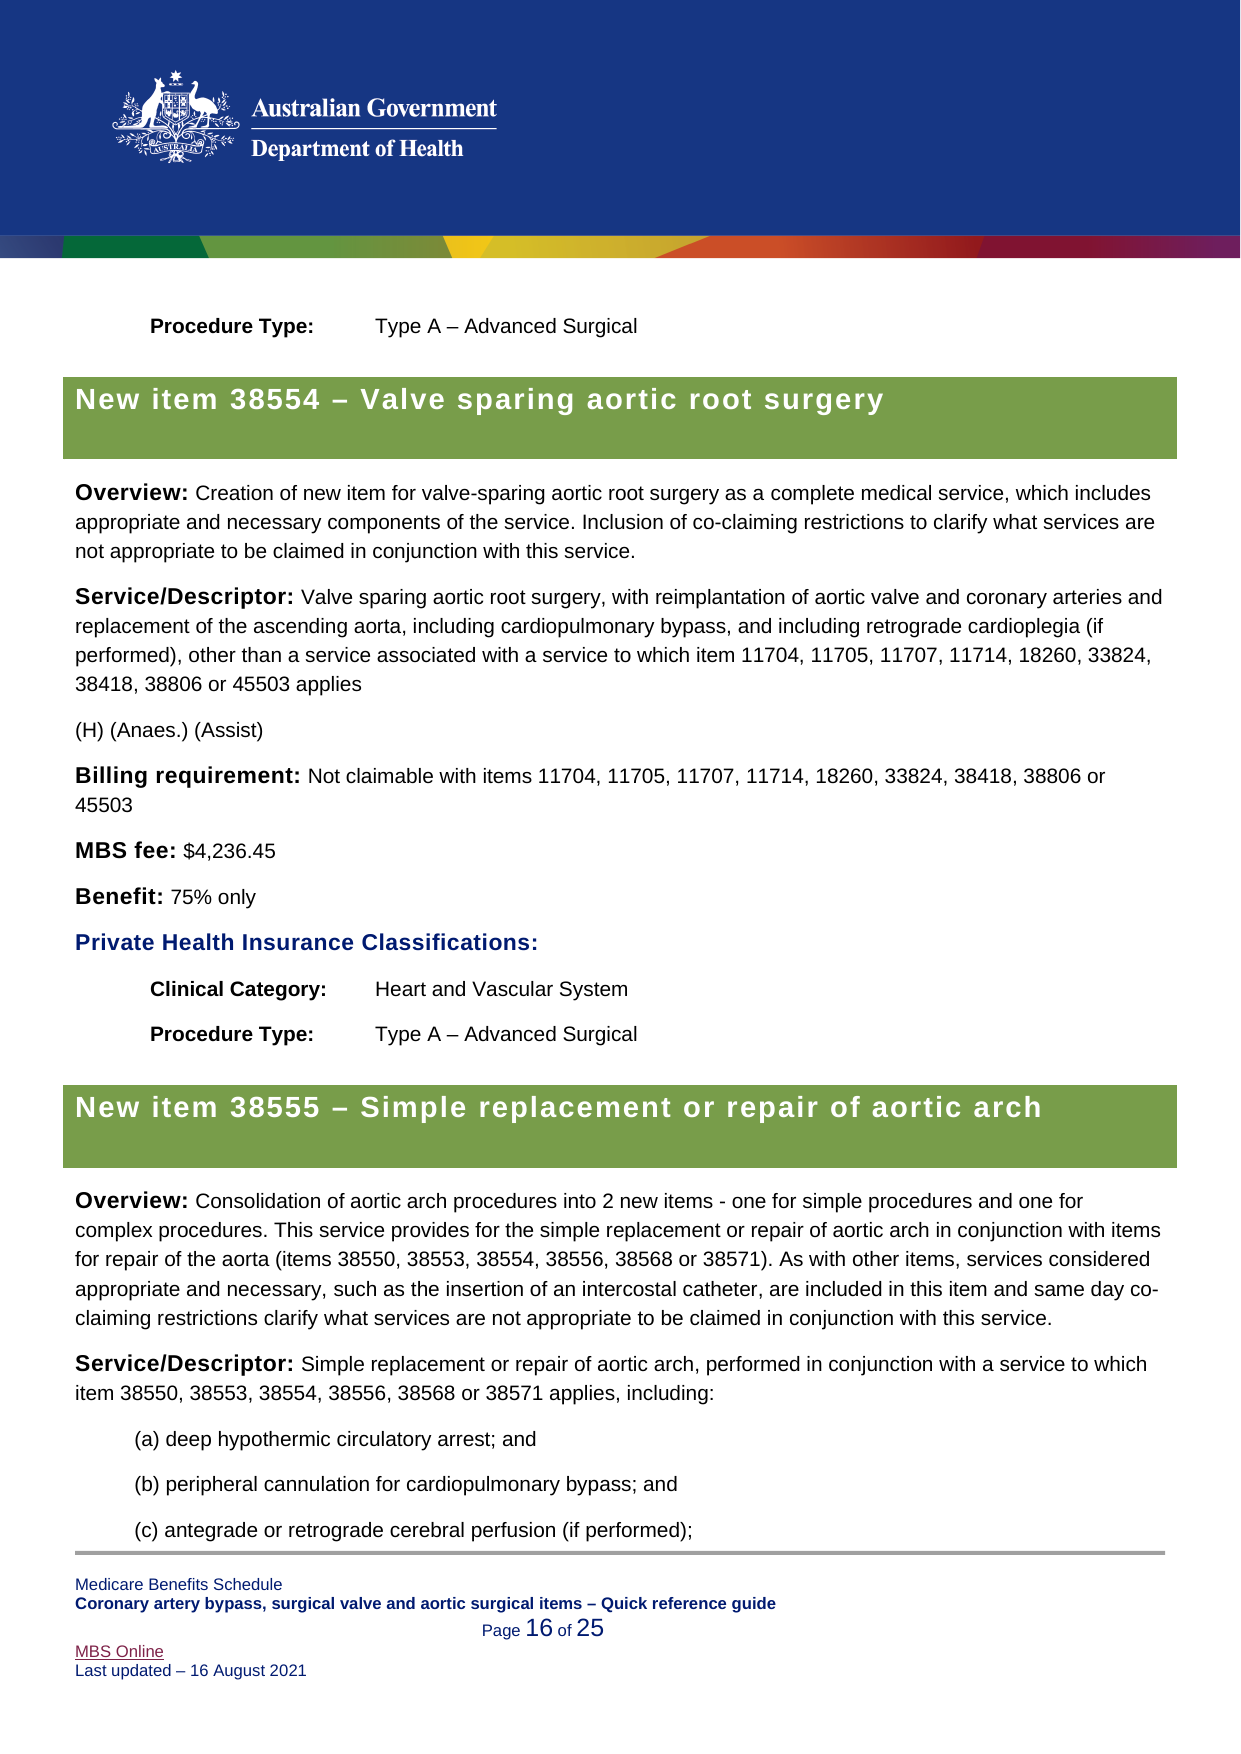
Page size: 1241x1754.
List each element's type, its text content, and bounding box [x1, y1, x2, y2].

text Procedure Type: Type A – Advanced Surgical [75, 310, 1165, 339]
picture [0, 0, 1241, 259]
text New item 38555 – Simple replacement or repair of aortic arch [67, 1088, 1173, 1124]
text (c) antegrade or retrograde cerebral perfusion (if performed); [134, 1514, 1165, 1543]
text (b) peripheral cannulation for cardiopulmonary bypass; and [134, 1468, 1165, 1498]
text MBS fee: $4,236.45 [75, 835, 1165, 864]
text (H) (Anaes.) (Assist) [75, 714, 1165, 743]
text Overview: Consolidation of aortic arch procedures into 2 new items - one for simple procedures and one for complex procedures. This service provides for the simple replacement or repair of aortic arch in conjunction with items for repair of the aorta (items 38550, 38553, 38554, 38556, 38568 or 38571). As with other items, services considered appropriate and necessary, such as the insertion of an intercostal catheter, are included in this item and same day co-claiming restrictions clarify what services are not appropriate to be claimed in conjunction with this service. [75, 1185, 1165, 1331]
text Billing requirement: Not claimable with items 11704, 11705, 11707, 11714, 18260, 33824, 38418, 38806 or 45503 [75, 760, 1165, 818]
text Private Health Insurance Classifications: [75, 927, 1165, 956]
text (a) deep hypothermic circulatory arrest; and [134, 1423, 1165, 1452]
text Overview: Creation of new item for valve-sparing aortic root surgery as a complete medical service, which includes appropriate and necessary components of the service. Inclusion of co-claiming restrictions to clarify what services are not appropriate to be claimed in conjunction with this service. [75, 477, 1165, 564]
text Clinical Category: Heart and Vascular System [75, 973, 1165, 1002]
text Procedure Type: Type A – Advanced Surgical [75, 1018, 1165, 1048]
text Benefit: 75% only [75, 881, 1165, 910]
text Service/Descriptor: Valve sparing aortic root surgery, with reimplantation of aortic valve and coronary arteries and replacement of the ascending aorta, including cardiopulmonary bypass, and including retrograde cardioplegia (if performed), other than a service associated with a service to which item 11704, 11705, 11707, 11714, 18260, 33824, 38418, 38806 or 45503 applies [75, 581, 1165, 698]
text New item 38554 – Valve sparing aortic root surgery [67, 380, 1173, 415]
text Service/Descriptor: Simple replacement or repair of aortic arch, performed in conjunction with a service to which item 38550, 38553, 38554, 38556, 38568 or 38571 applies, including: [75, 1348, 1165, 1406]
